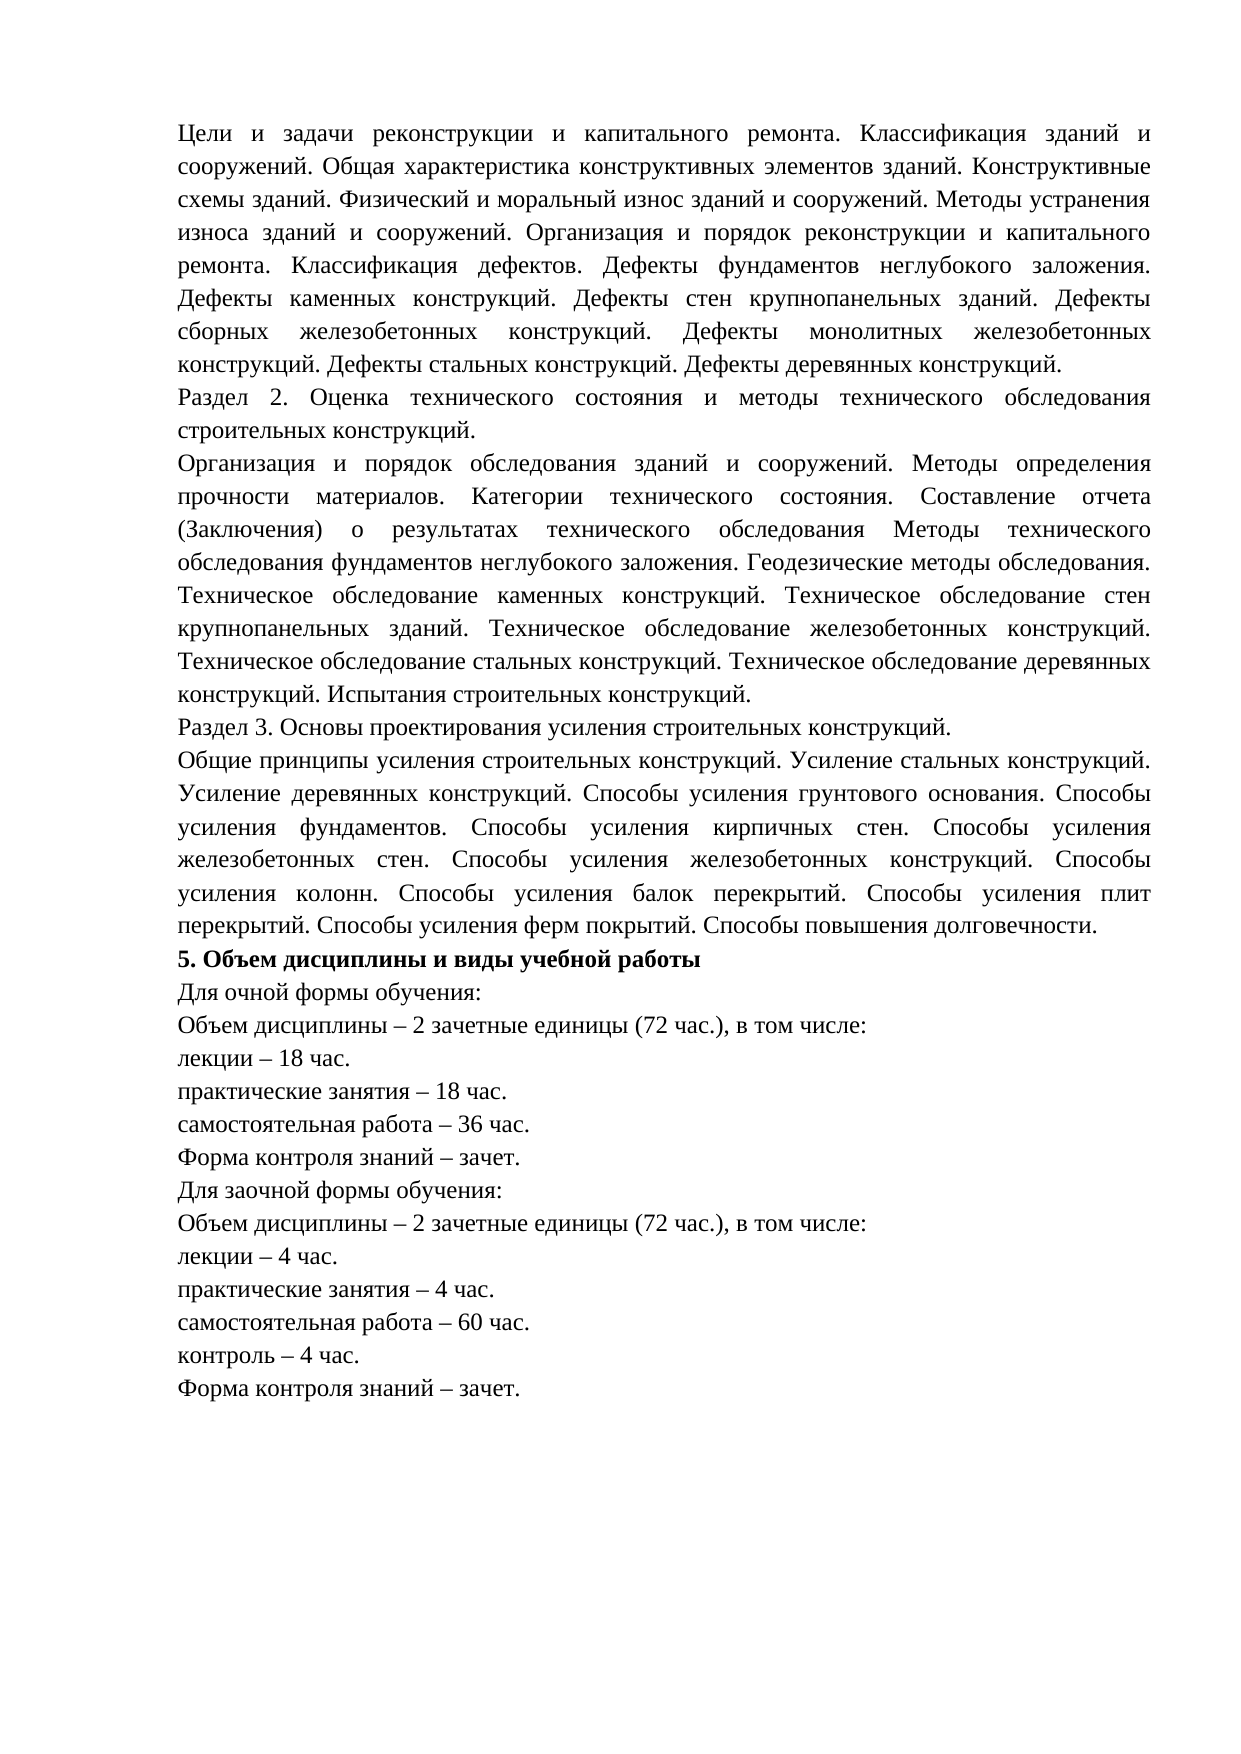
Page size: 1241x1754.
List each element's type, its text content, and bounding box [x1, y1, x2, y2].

text Раздел 2. Оценка технического состояния и методы технического обследования строительных конструкций. [177, 382, 1152, 444]
text Объем дисциплины – 2 зачетные единицы (72 час.), в том числе: [177, 1208, 1152, 1237]
text Раздел 3. Основы проектирования усиления строительных конструкций. [177, 712, 1152, 741]
text Для заочной формы обучения: [177, 1175, 1152, 1203]
text Общие принципы усиления строительных конструкций. Усиление стальных конструкций. Усиление деревянных конструкций. Способы усиления грунтового основания. Способы усиления фундаментов. Способы усиления кирпичных стен. Способы усиления железобетонных стен. Способы усиления железобетонных конструкций. Способы усиления колонн. Способы усиления балок перекрытий. Способы усиления плит перекрытий. Способы усиления ферм покрытий. Способы повышения долговечности. [177, 746, 1152, 939]
text Форма контроля знаний – зачет. [177, 1142, 1152, 1171]
text лекции – 18 час. [177, 1043, 1152, 1071]
text Объем дисциплины – 2 зачетные единицы (72 час.), в том числе: [177, 1010, 1152, 1038]
text Цели и задачи реконструкции и капитального ремонта. Классификация зданий и сооружений. Общая характеристика конструктивных элементов зданий. Конструктивные схемы зданий. Физический и моральный износ зданий и сооружений. Методы устранения износа зданий и сооружений. Организация и порядок реконструкции и капитального ремонта. Классификация дефектов. Дефекты фундаментов неглубокого заложения. Дефекты каменных конструкций. Дефекты стен крупнопанельных зданий. Дефекты сборных железобетонных конструкций. Дефекты монолитных железобетонных конструкций. Дефекты стальных конструкций. Дефекты деревянных конструкций. [177, 118, 1152, 378]
text самостоятельная работа – 36 час. [177, 1109, 1152, 1137]
text Для очной формы обучения: [177, 977, 1152, 1005]
text лекции – 4 час. [177, 1241, 1152, 1269]
text практические занятия – 4 час. [177, 1274, 1152, 1303]
text самостоятельная работа – 60 час. [177, 1307, 1152, 1336]
text 5. Объем дисциплины и виды учебной работы [177, 944, 1152, 972]
text Форма контроля знаний – зачет. [177, 1373, 1152, 1402]
text практические занятия – 18 час. [177, 1076, 1152, 1104]
text Организация и порядок обследования зданий и сооружений. Методы определения прочности материалов. Категории технического состояния. Составление отчета (Заключения) о результатах технического обследования Методы технического обследования фундаментов неглубокого заложения. Геодезические методы обследования. Техническое обследование каменных конструкций. Техническое обследование стен крупнопанельных зданий. Техническое обследование железобетонных конструкций. Техническое обследование стальных конструкций. Техническое обследование деревянных конструкций. Испытания строительных конструкций. [177, 448, 1152, 708]
text контроль – 4 час. [177, 1340, 1152, 1369]
